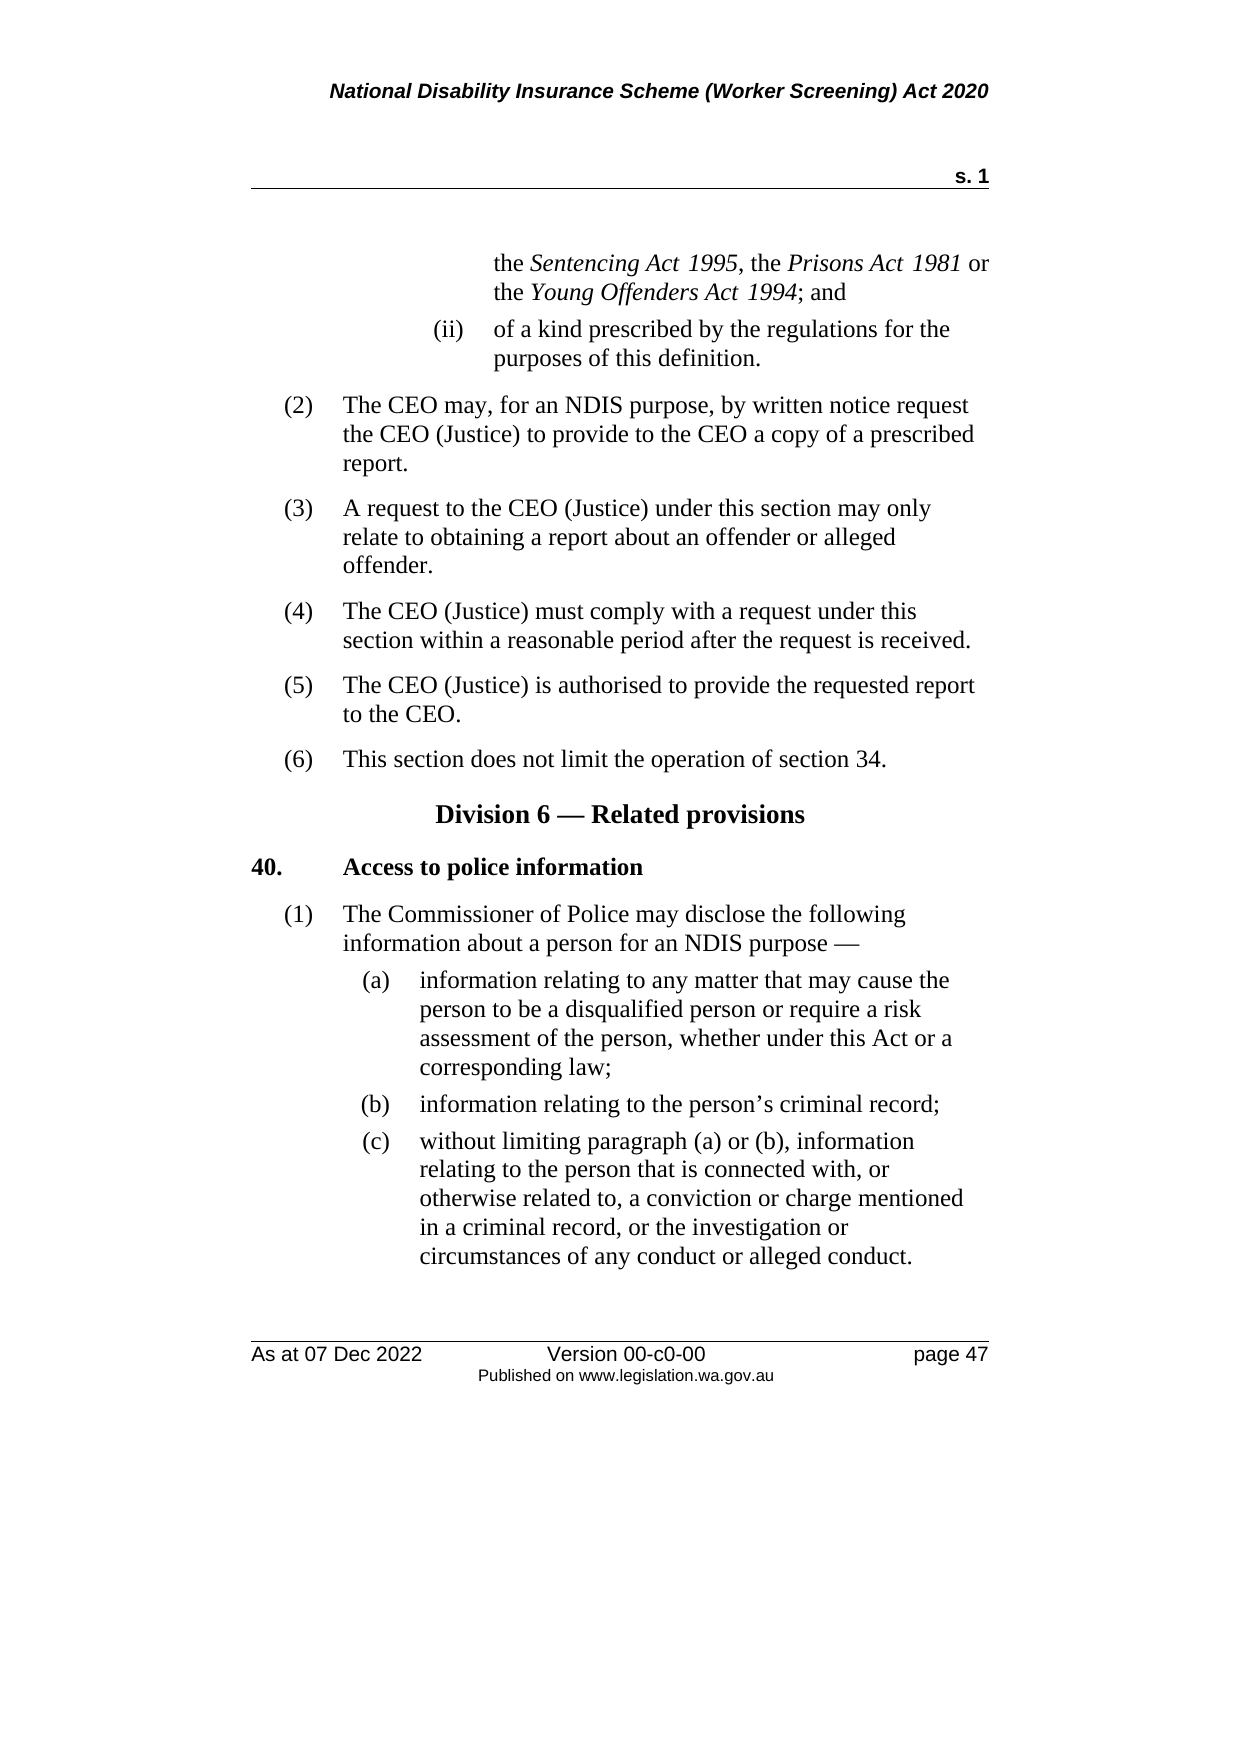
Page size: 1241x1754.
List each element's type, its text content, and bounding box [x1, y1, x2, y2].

text (c) without limiting paragraph (a) or (b), information relating to the person that is connected with, or otherwise related to, a conviction or charge mentioned in a criminal record, or the investigation or circumstances of any conduct or alleged conduct. [251, 1126, 989, 1269]
subtitle 40. Access to police information [251, 852, 989, 881]
text (a) information relating to any matter that may cause the person to be a disqualified person or require a risk assessment of the person, whether under this Act or a corresponding law; [251, 965, 989, 1080]
text (2) The CEO may, for an NDIS purpose, by written notice request the CEO (Justice) to provide to the CEO a copy of a prescribed report. [251, 390, 989, 476]
text (1) The Commissioner of Police may disclose the following information about a person for an NDIS purpose — [251, 899, 989, 957]
subtitle Division 6 — Related provisions [251, 798, 989, 829]
text (6) This section does not limit the operation of section 34. [251, 744, 989, 773]
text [251, 248, 989, 306]
text (ii) of a kind prescribed by the regulations for the purposes of this definition. [251, 314, 989, 371]
text (4) The CEO (Justice) must comply with a request under this section within a reasonable period after the request is received. [251, 596, 989, 653]
text (3) A request to the CEO (Justice) under this section may only relate to obtaining a report about an offender or alleged offender. [251, 493, 989, 579]
text (5) The CEO (Justice) is authorised to provide the requested report to the CEO. [251, 670, 989, 728]
text (b) information relating to the person’s criminal record; [251, 1089, 989, 1117]
